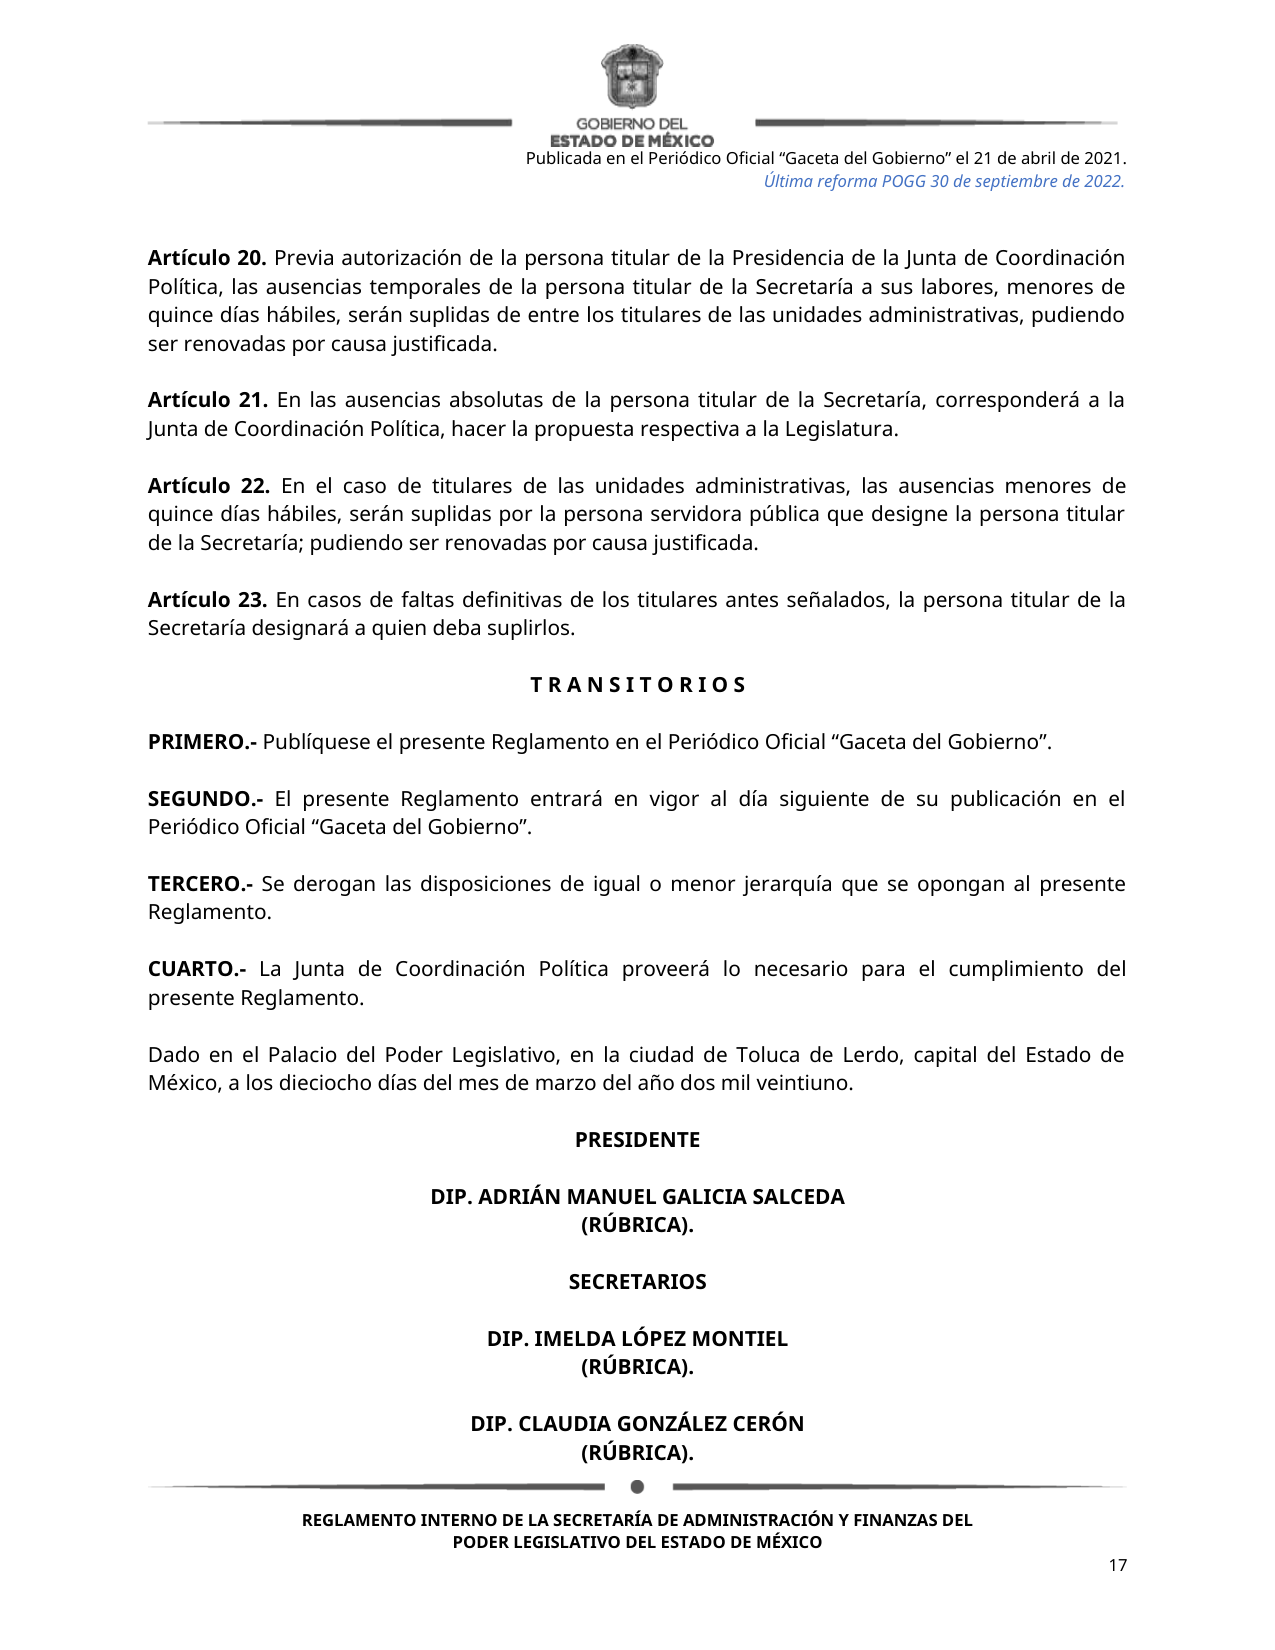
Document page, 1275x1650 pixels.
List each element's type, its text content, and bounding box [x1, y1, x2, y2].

text T R A N S I T O R I O S [148, 670, 1127, 698]
text Artículo 20. Previa autorización de la persona titular de la Presidencia de la Junta de Coordinación Política, las ausencias temporales de la persona titular de la Secretaría a sus labores, menores de quince días hábiles, serán suplidas de entre los titulares de las unidades administrativas, pudiendo ser renovadas por causa justificada. [148, 243, 1127, 357]
text DIP. CLAUDIA GONZÁLEZ CERÓN [148, 1409, 1127, 1438]
text DIP. IMELDA LÓPEZ MONTIEL [148, 1324, 1127, 1352]
text (RÚBRICA). [148, 1438, 1127, 1466]
text DIP. ADRIÁN MANUEL GALICIA SALCEDA [148, 1182, 1127, 1210]
text (RÚBRICA). [148, 1352, 1127, 1381]
text SECRETARIOS [148, 1267, 1127, 1296]
text Dado en el Palacio del Poder Legislativo, en la ciudad de Toluca de Lerdo, capital del Estado de México, a los dieciocho días del mes de marzo del año dos mil veintiuno. [148, 1040, 1127, 1097]
picture [147, 44, 1118, 147]
text Artículo 22. En el caso de titulares de las unidades administrativas, las ausencias menores de quince días hábiles, serán suplidas por la persona servidora pública que designe la persona titular de la Secretaría; pudiendo ser renovadas por causa justificada. [148, 471, 1127, 556]
picture [148, 1480, 1127, 1494]
text (RÚBRICA). [148, 1210, 1127, 1239]
text Artículo 21. En las ausencias absolutas de la persona titular de la Secretaría, corresponderá a la Junta de Coordinación Política, hacer la propuesta respectiva a la Legislatura. [148, 386, 1127, 442]
text SEGUNDO.- El presente Reglamento entrará en vigor al día siguiente de su publicación en el Periódico Oficial “Gaceta del Gobierno”. [148, 784, 1127, 841]
text PRESIDENTE [148, 1125, 1127, 1153]
text TERCERO.- Se derogan las disposiciones de igual o menor jerarquía que se opongan al presente Reglamento. [148, 869, 1127, 926]
text PRIMERO.- Publíquese el presente Reglamento en el Periódico Oficial “Gaceta del Gobierno”. [148, 727, 1127, 755]
text CUARTO.- La Junta de Coordinación Política proveerá lo necesario para el cumplimiento del presente Reglamento. [148, 954, 1127, 1011]
text Artículo 23. En casos de faltas definitivas de los titulares antes señalados, la persona titular de la Secretaría designará a quien deba suplirlos. [148, 585, 1127, 642]
